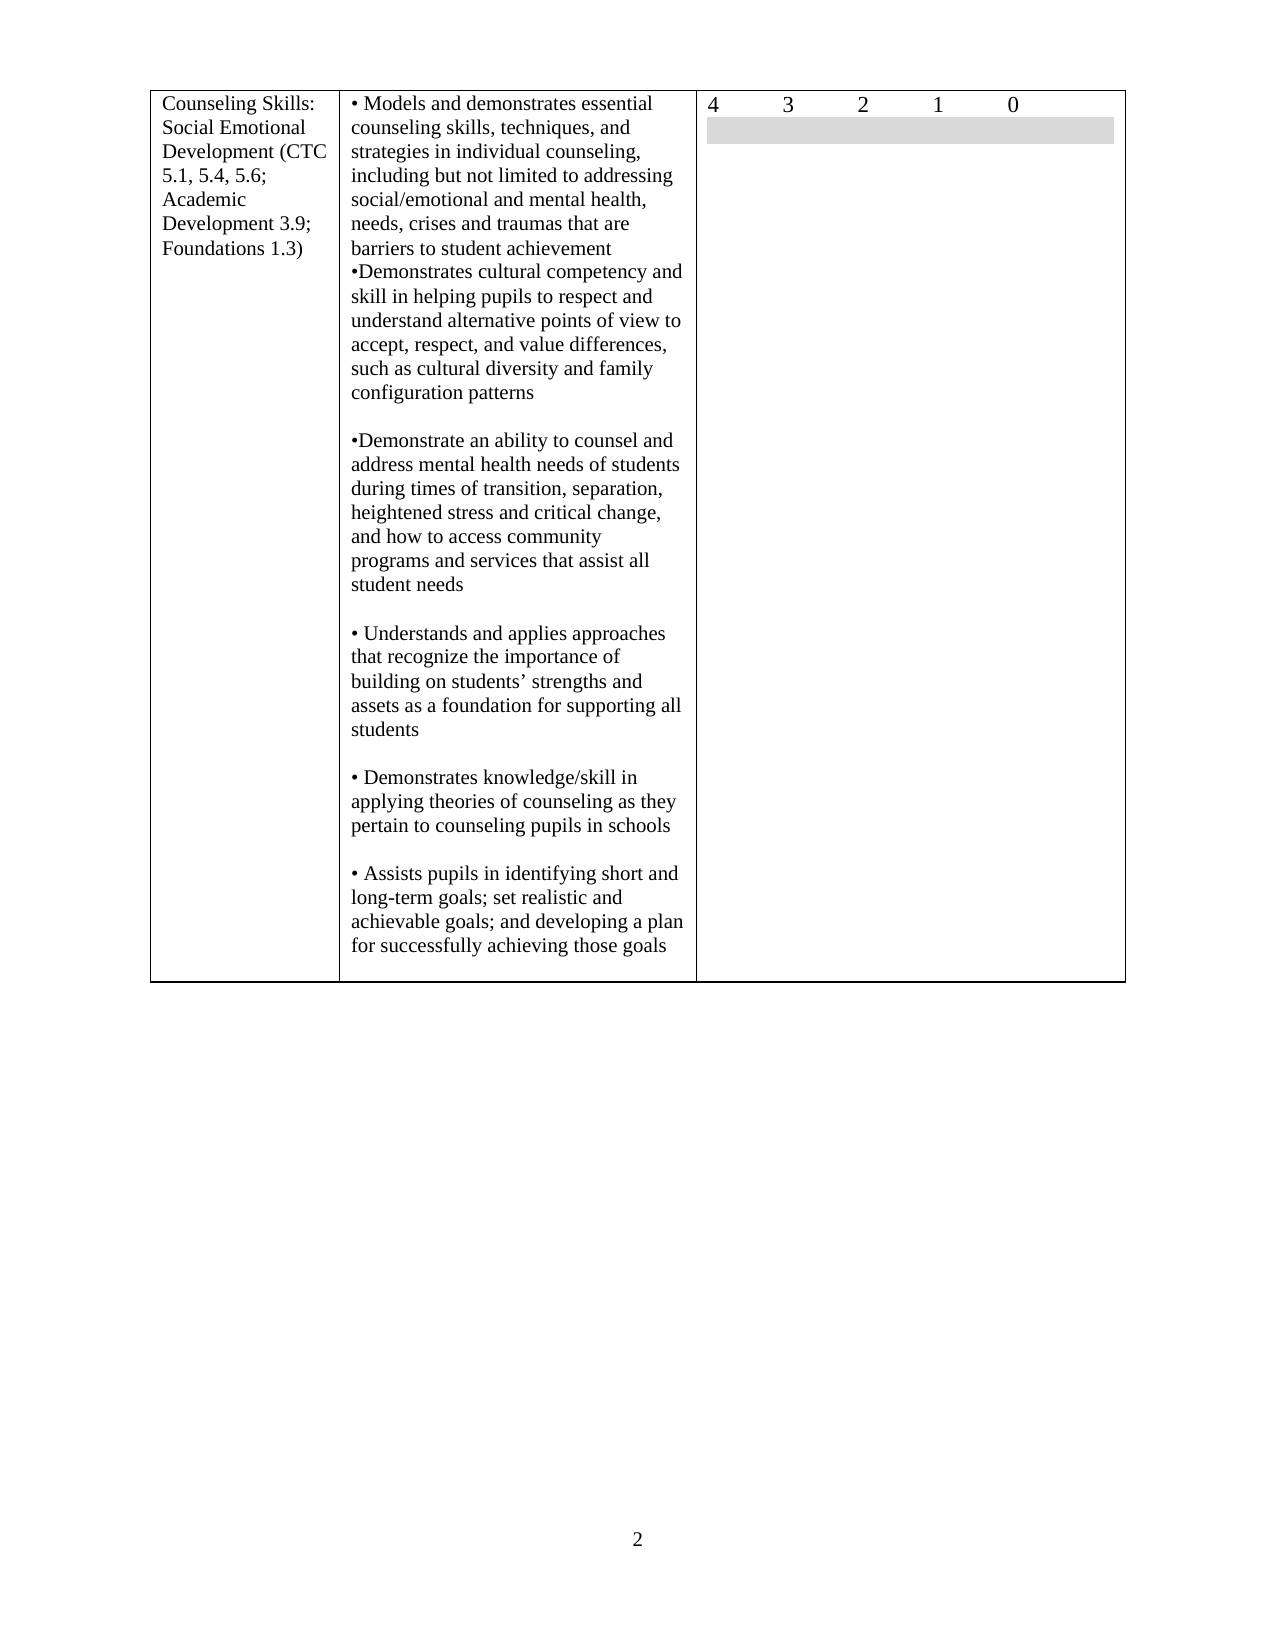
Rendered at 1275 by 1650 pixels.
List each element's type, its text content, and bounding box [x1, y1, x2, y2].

table_header 4 3 2 1 0 [697, 91, 1125, 981]
table_header • Models and demonstrates essential counseling skills, techniques, and strategies in individual counseling, including but not limited to addressing social/emotional and mental health, needs, crises and traumas that are barriers to student achievement •Demonstrates cultural competency and skill in helping pupils to respect and understand alternative points of view to accept, respect, and value differences, such as cultural diversity and family configuration patterns •Demonstrate an ability to counsel and address mental health needs of students during times of transition, separation, heightened stress and critical change, and how to access community programs and services that assist all student needs • Understands and applies approaches that recognize the importance of building on students’ strengths and assets as a foundation for supporting all students • Demonstrates knowledge/skill in applying theories of counseling as they pertain to counseling pupils in schools • Assists pupils in identifying short and long-term goals; set realistic and achievable goals; and developing a plan for successfully achieving those goals [340, 91, 696, 981]
table_header Counseling Skills: Social Emotional Development (CTC 5.1, 5.4, 5.6; Academic Development 3.9; Foundations 1.3) [151, 91, 339, 981]
